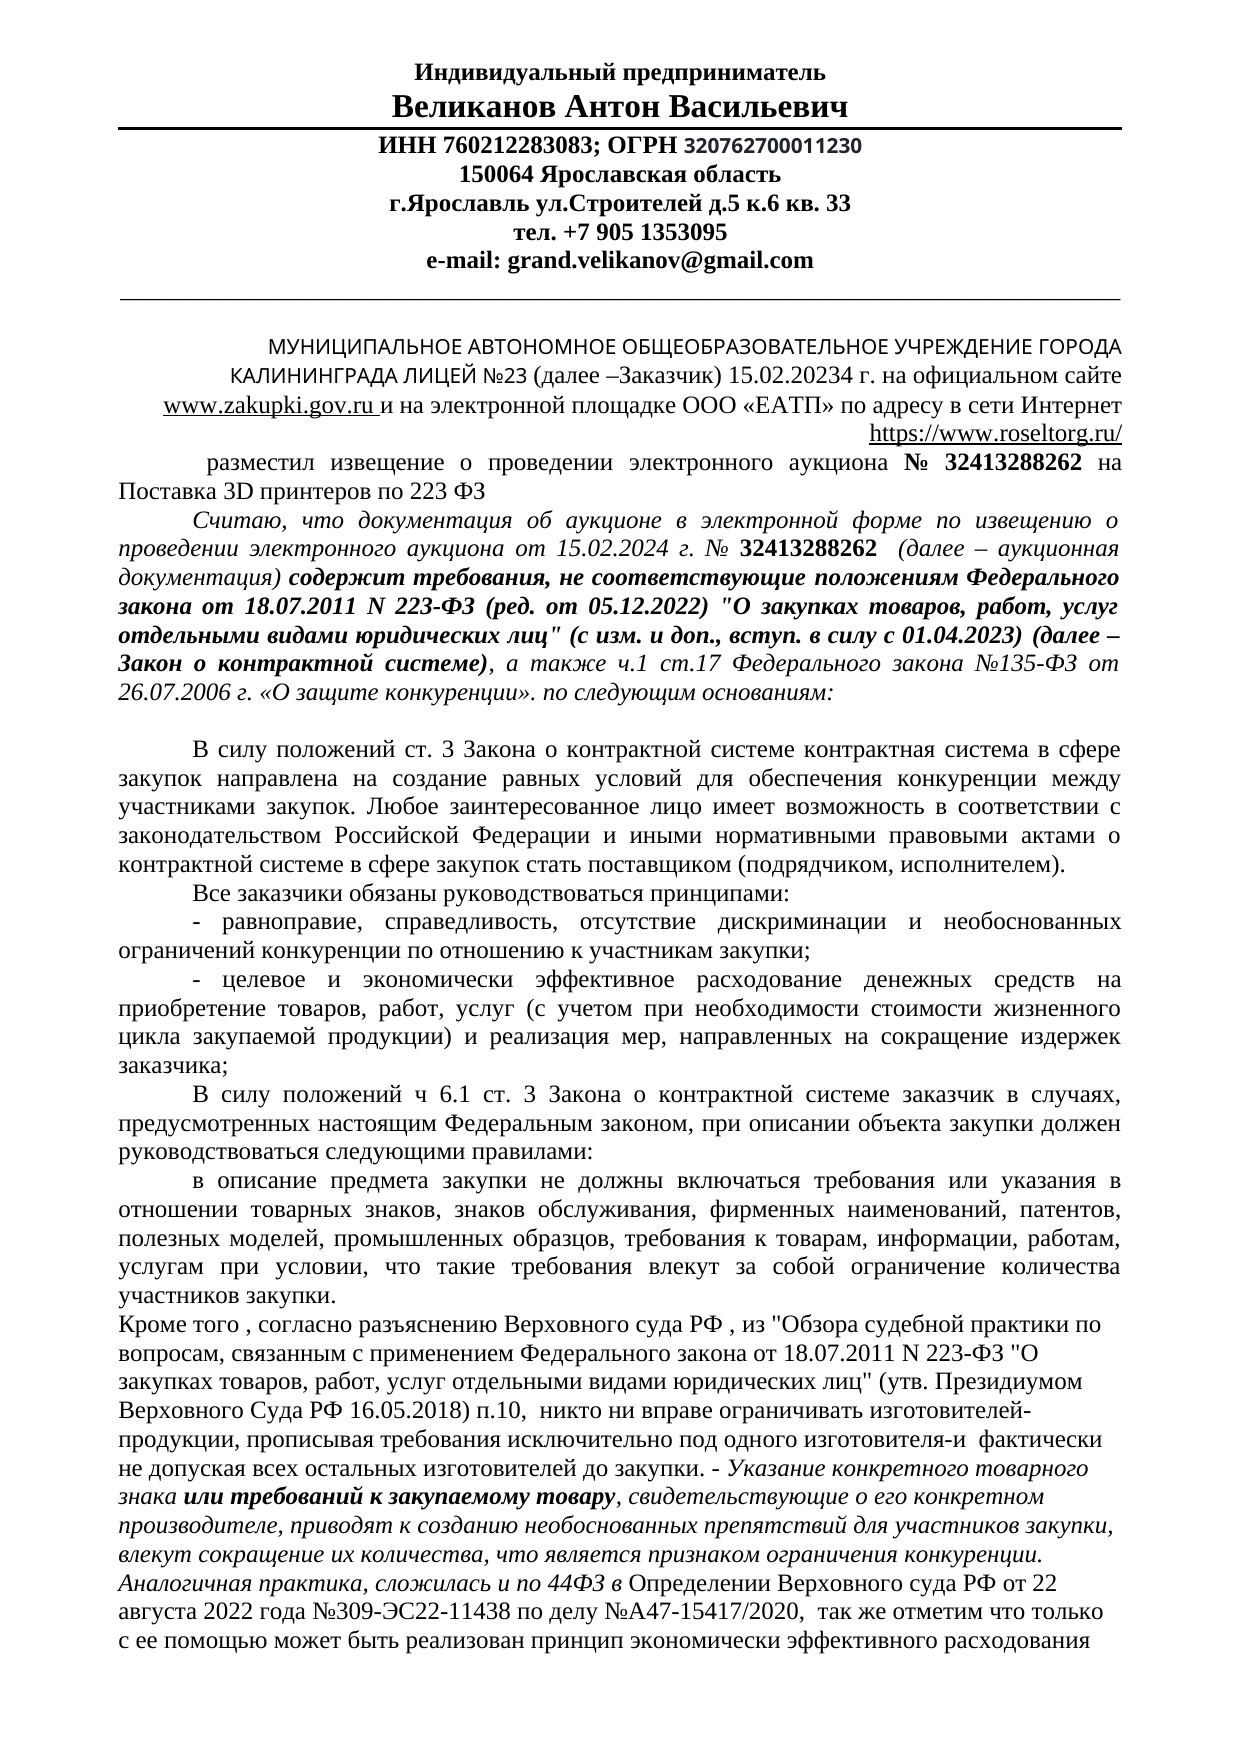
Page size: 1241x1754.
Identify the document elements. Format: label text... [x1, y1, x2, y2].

text разместил извещение о проведении электронного аукциона № 32413288262 на Поставка 3D принтеров по 223 ФЗ [118, 447, 1122, 505]
text Кроме того , согласно разъяснению Верховного суда РФ , из "Обзора судебной практики по вопросам, связанным с применением Федерального закона от 18.07.2011 N 223-ФЗ "О закупках товаров, работ, услуг отдельными видами юридических лиц" (утв. Президиумом Верховного Суда РФ 16.05.2018) п.10, никто ни вправе ограничивать изготовителей- продукции, прописывая требования исключительно под одного изготовителя-и фактически не допуская всех остальных изготовителей до закупки. - Указание конкретного товарного знака или требований к закупаемому товару, свидетельствующие о его конкретном производителе, приводят к созданию необоснованных препятствий для участников закупки, влекут сокращение их количества, что является признаком ограничения конкуренции. [118, 1309, 1122, 1568]
text МУНИЦИПАЛЬНОЕ АВТОНОМНОЕ ОБЩЕОБРАЗОВАТЕЛЬНОЕ УЧРЕЖДЕНИЕ ГОРОДА КАЛИНИНГРАДА ЛИЦЕЙ №23 (далее –Заказчик) 15.02.20234 г. на официальном сайте www.zakupki.gov.ru и на электронной площадке ООО «ЕАТП» по адресу в сети Интернет https://www.roseltorg.ru/ [118, 332, 1122, 447]
text В силу положений ч 6.1 ст. 3 Закона о контрактной системе заказчик в случаях, предусмотренных настоящим Федеральным законом, при описании объекта закупки должен руководствоваться следующими правилами: [118, 1079, 1122, 1165]
text Считаю, что документация об аукционе в электронной форме по извещению о проведении электронного аукциона от 15.02.2024 г. № 32413288262 (далее – аукционная документация) содержит требования, не соответствующие положениям Федерального закона от 18.07.2011 N 223-ФЗ (ред. от 05.12.2022) "О закупках товаров, работ, услуг отдельными видами юридических лиц" (с изм. и доп., вступ. в силу с 01.04.2023) (далее – Закон о контрактной системе), а также ч.1 ст.17 Федерального закона №135-ФЗ от 26.07.2006 г. «О защите конкуренции». по следующим основаниям: [118, 505, 1122, 706]
text - целевое и экономически эффективное расходование денежных средств на приобретение товаров, работ, услуг (с учетом при необходимости стоимости жизненного цикла закупаемой продукции) и реализация мер, направленных на сокращение издержек заказчика; [118, 964, 1122, 1079]
text В силу положений ст. 3 Закона о контрактной системе контрактная система в сфере закупок направлена на создание равных условий для обеспечения конкуренции между участниками закупок. Любое заинтересованное лицо имеет возможность в соответствии с законодательством Российской Федерации и иными нормативными правовыми актами о контрактной системе в сфере закупок стать поставщиком (подрядчиком, исполнителем). [118, 734, 1122, 878]
text Все заказчики обязаны руководствоваться принципами: [118, 878, 1122, 906]
text в описание предмета закупки не должны включаться требования или указания в отношении товарных знаков, знаков обслуживания, фирменных наименований, патентов, полезных моделей, промышленных образцов, требования к товарам, информации, работам, услугам при условии, что такие требования влекут за собой ограничение количества участников закупки. [118, 1165, 1122, 1309]
text - равноправие, справедливость, отсутствие дискриминации и необоснованных ограничений конкуренции по отношению к участникам закупки; [118, 906, 1122, 964]
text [118, 1568, 1122, 1654]
